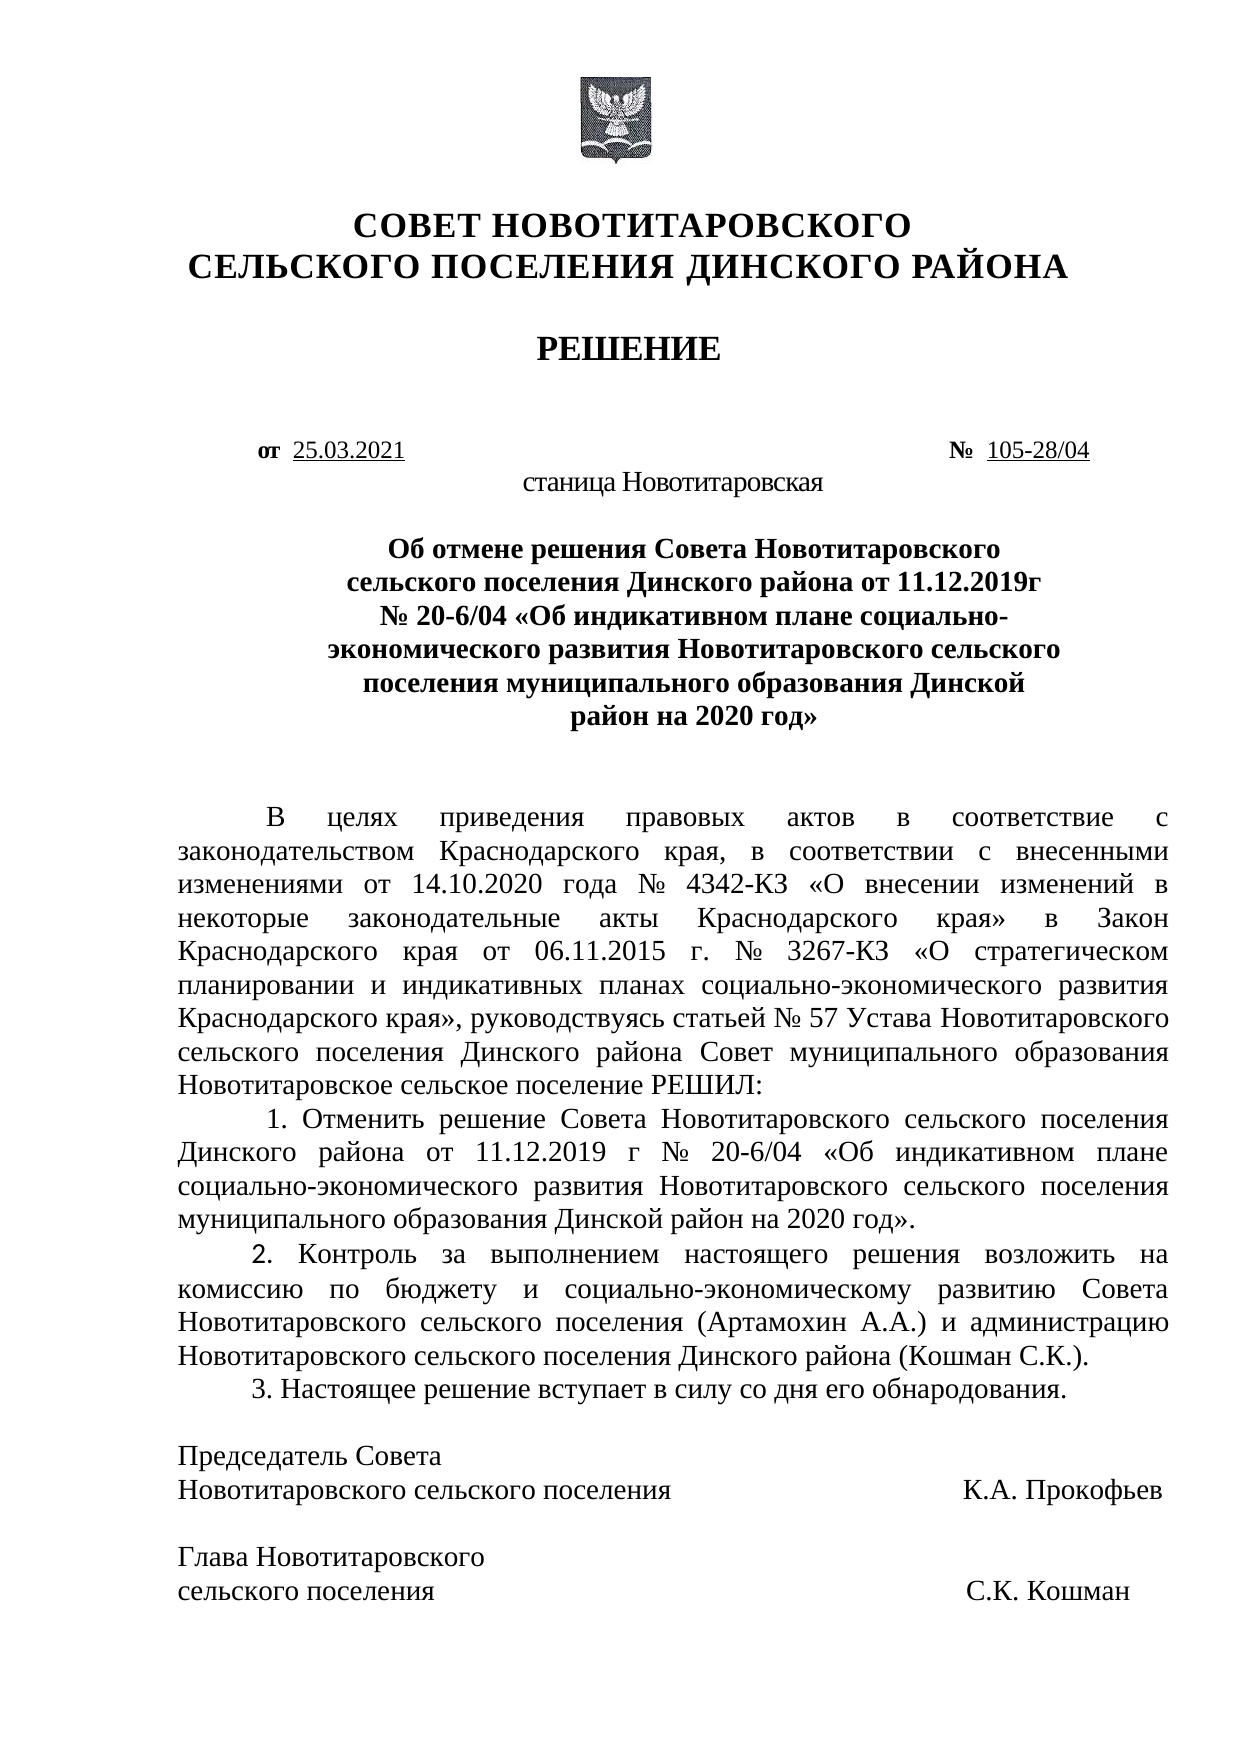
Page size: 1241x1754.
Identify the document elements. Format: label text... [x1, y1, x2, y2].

text РЕШЕНИЕ [177, 327, 839, 368]
text 2. Контроль за выполнением настоящего решения возложить на комиссию по бюджету и социально-экономическому развитию Совета Новотитаровского сельского поселения (Артамохин А.А.) и администрацию Новотитаровского сельского поселения Динского района (Кошман С.К.). [177, 1235, 1169, 1371]
text от 25.03.2021 № 105-28/04 [177, 435, 1169, 464]
text В целях приведения правовых актов в соответствие с законодательством Краснодарского края, в соответствии с внесенными изменениями от 14.10.2020 года № 4342-КЗ «О внесении изменений в некоторые законодательные акты Краснодарского края» в Закон Краснодарского края от 06.11.2015 г. № 3267-КЗ «О стратегическом планировании и индикативных планах социально-экономического развития Краснодарского края», руководствуясь статьей № 57 Устава Новотитаровского сельского поселения Динского района Совет муниципального образования Новотитаровское сельское поселение РЕШИЛ: [177, 799, 1169, 1101]
text Новотитаровского сельского поселения К.А. Прокофьев [177, 1472, 1169, 1506]
table_header Об отмене решения Совета Новотитаровского сельского поселения Динского района от 11.12.2019г № 20-6/04 «Об индикативном плане социально-экономического развития Новотитаровского сельского поселения муниципального образования Динской район на 2020 год» [310, 531, 1078, 766]
text сельского поселения С.К. Кошман [177, 1573, 1169, 1606]
text Председатель Совета [177, 1438, 1169, 1472]
picture [580, 77, 653, 164]
text 1. Отменить решение Совета Новотитаровского сельского поселения Динского района от 11.12.2019 г № 20-6/04 «Об индикативном плане социально-экономического развития Новотитаровского сельского поселения муниципального образования Динской район на 2020 год». [177, 1101, 1169, 1235]
text Глава Новотитаровского [177, 1539, 1169, 1573]
text СОВЕТ НОВОТИТАРОВСКОГО [27, 205, 1169, 246]
text 3. Настоящее решение вступает в силу со дня его обнародования. [177, 1371, 1169, 1405]
text станица Новотитаровская [177, 464, 1169, 497]
text СЕЛЬСКОГО ПОСЕЛЕНИЯ ДИНСКОГО РАЙОНА [27, 246, 1169, 286]
